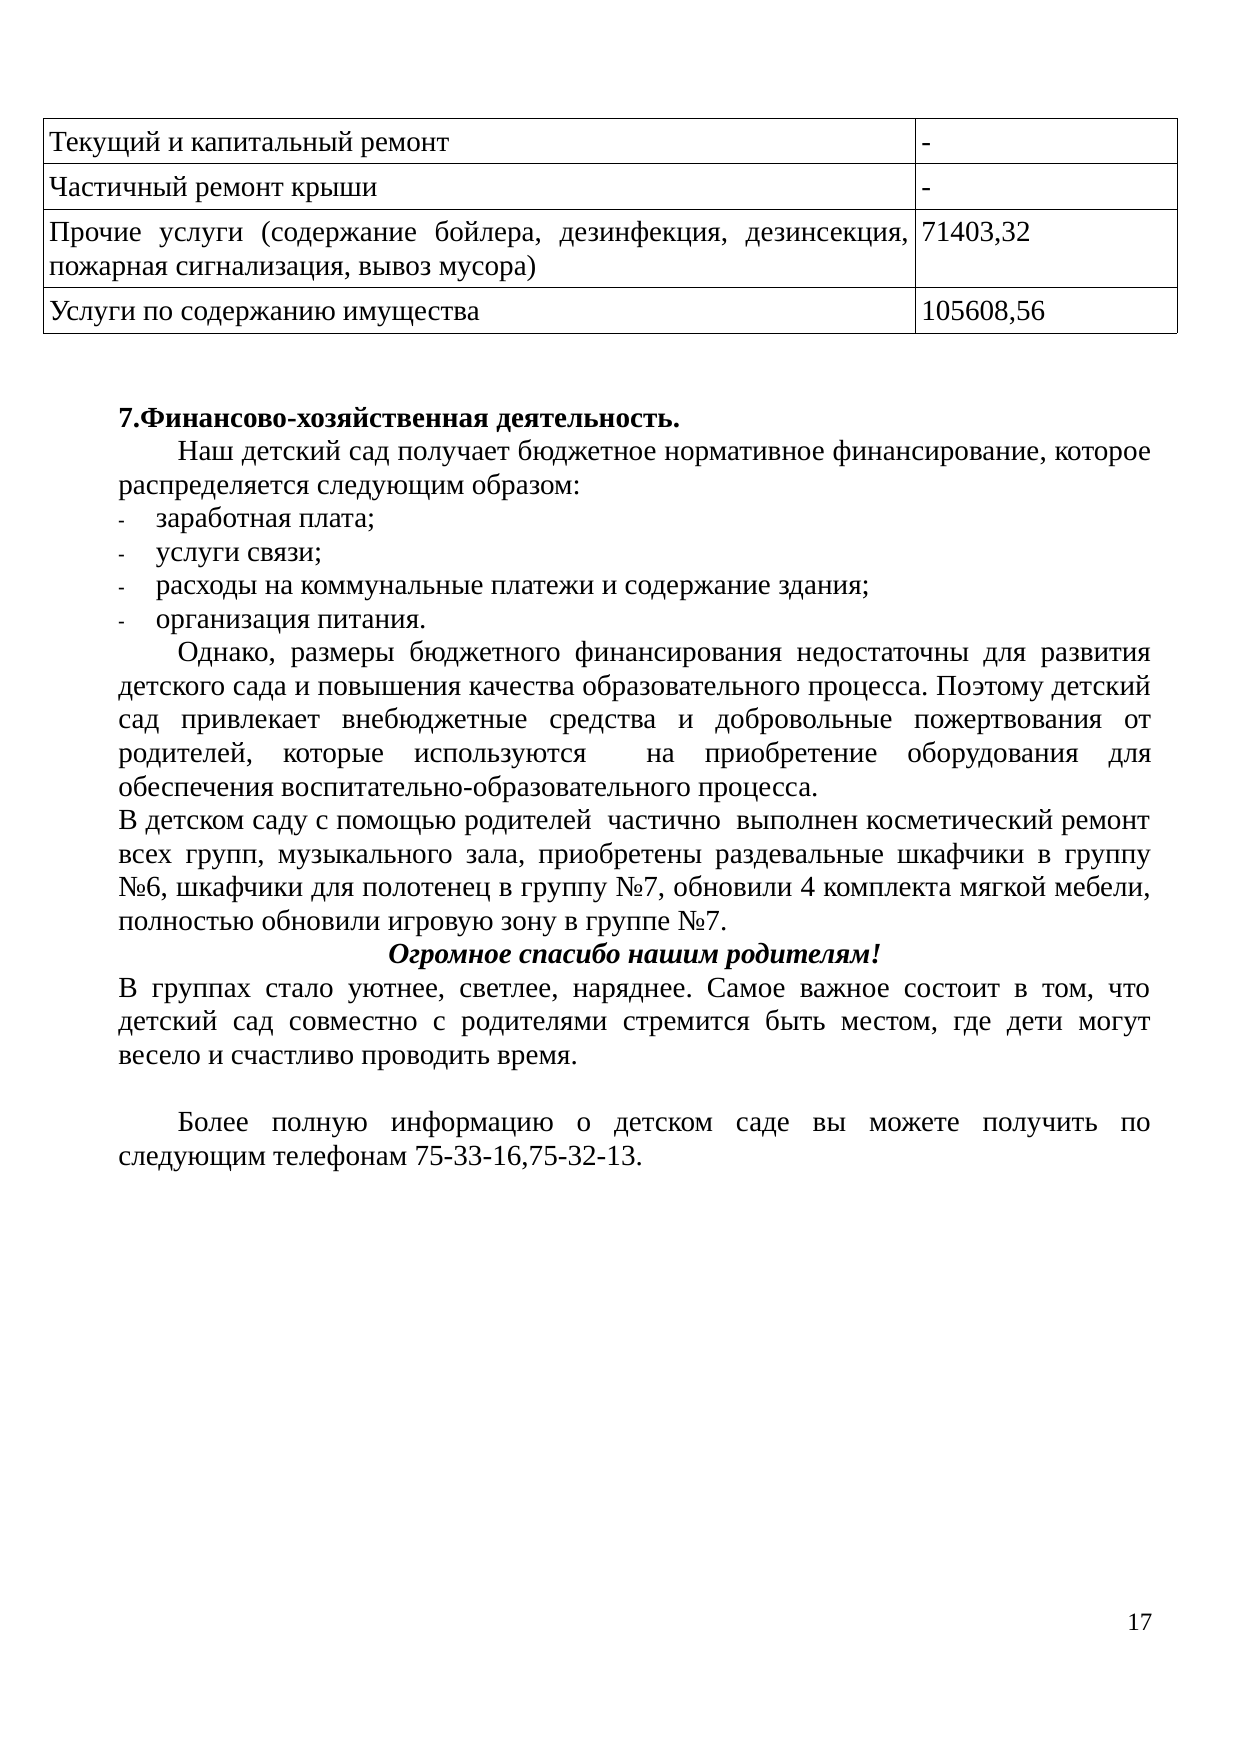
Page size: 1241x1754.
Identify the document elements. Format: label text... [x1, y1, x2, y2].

text Однако, размеры бюджетного финансирования недостаточны для развития детского сада и повышения качества образовательного процесса. Поэтому детский сад привлекает внебюджетные средства и добровольные пожертвования от родителей, которые используются на приобретение оборудования для обеспечения воспитательно-образовательного процесса. [118, 634, 1152, 802]
text 7.Финансово-хозяйственная деятельность. [118, 400, 1152, 433]
table_cell Текущий и капитальный ремонт [44, 119, 915, 163]
table_cell - [916, 164, 1177, 208]
list заработная плата; [118, 500, 1152, 534]
text Наш детский сад получает бюджетное нормативное финансирование, которое распределяется следующим образом: [118, 433, 1152, 500]
text В группах стало уютнее, светлее, наряднее. Самое важное состоит в том, что детский сад совместно с родителями стремится быть местом, где дети могут весело и счастливо проводить время. [118, 970, 1152, 1071]
text В детском саду с помощью родителей частично выполнен косметический ремонт всех групп, музыкального зала, приобретены раздевальные шкафчики в группу №6, шкафчики для полотенец в группу №7, обновили 4 комплекта мягкой мебели, полностью обновили игровую зону в группе №7. [118, 802, 1152, 936]
table_cell Услуги по содержанию имущества [44, 288, 915, 332]
list расходы на коммунальные платежи и содержание здания; [118, 567, 1152, 601]
text Огромное спасибо нашим родителям! [118, 936, 1152, 970]
list услуги связи; [118, 534, 1152, 567]
table_cell 105608,56 [916, 288, 1177, 332]
text Более полную информацию о детском саде вы можете получить по следующим телефонам 75-33-16,75-32-13. [118, 1104, 1152, 1171]
table_cell Частичный ремонт крыши [44, 164, 915, 208]
table_cell 71403,32 [916, 210, 1177, 287]
table_cell - [916, 119, 1177, 163]
table_cell Прочие услуги (содержание бойлера, дезинфекция, дезинсекция, пожарная сигнализация, вывоз мусора) [44, 210, 915, 287]
list организация питания. [118, 601, 1152, 634]
